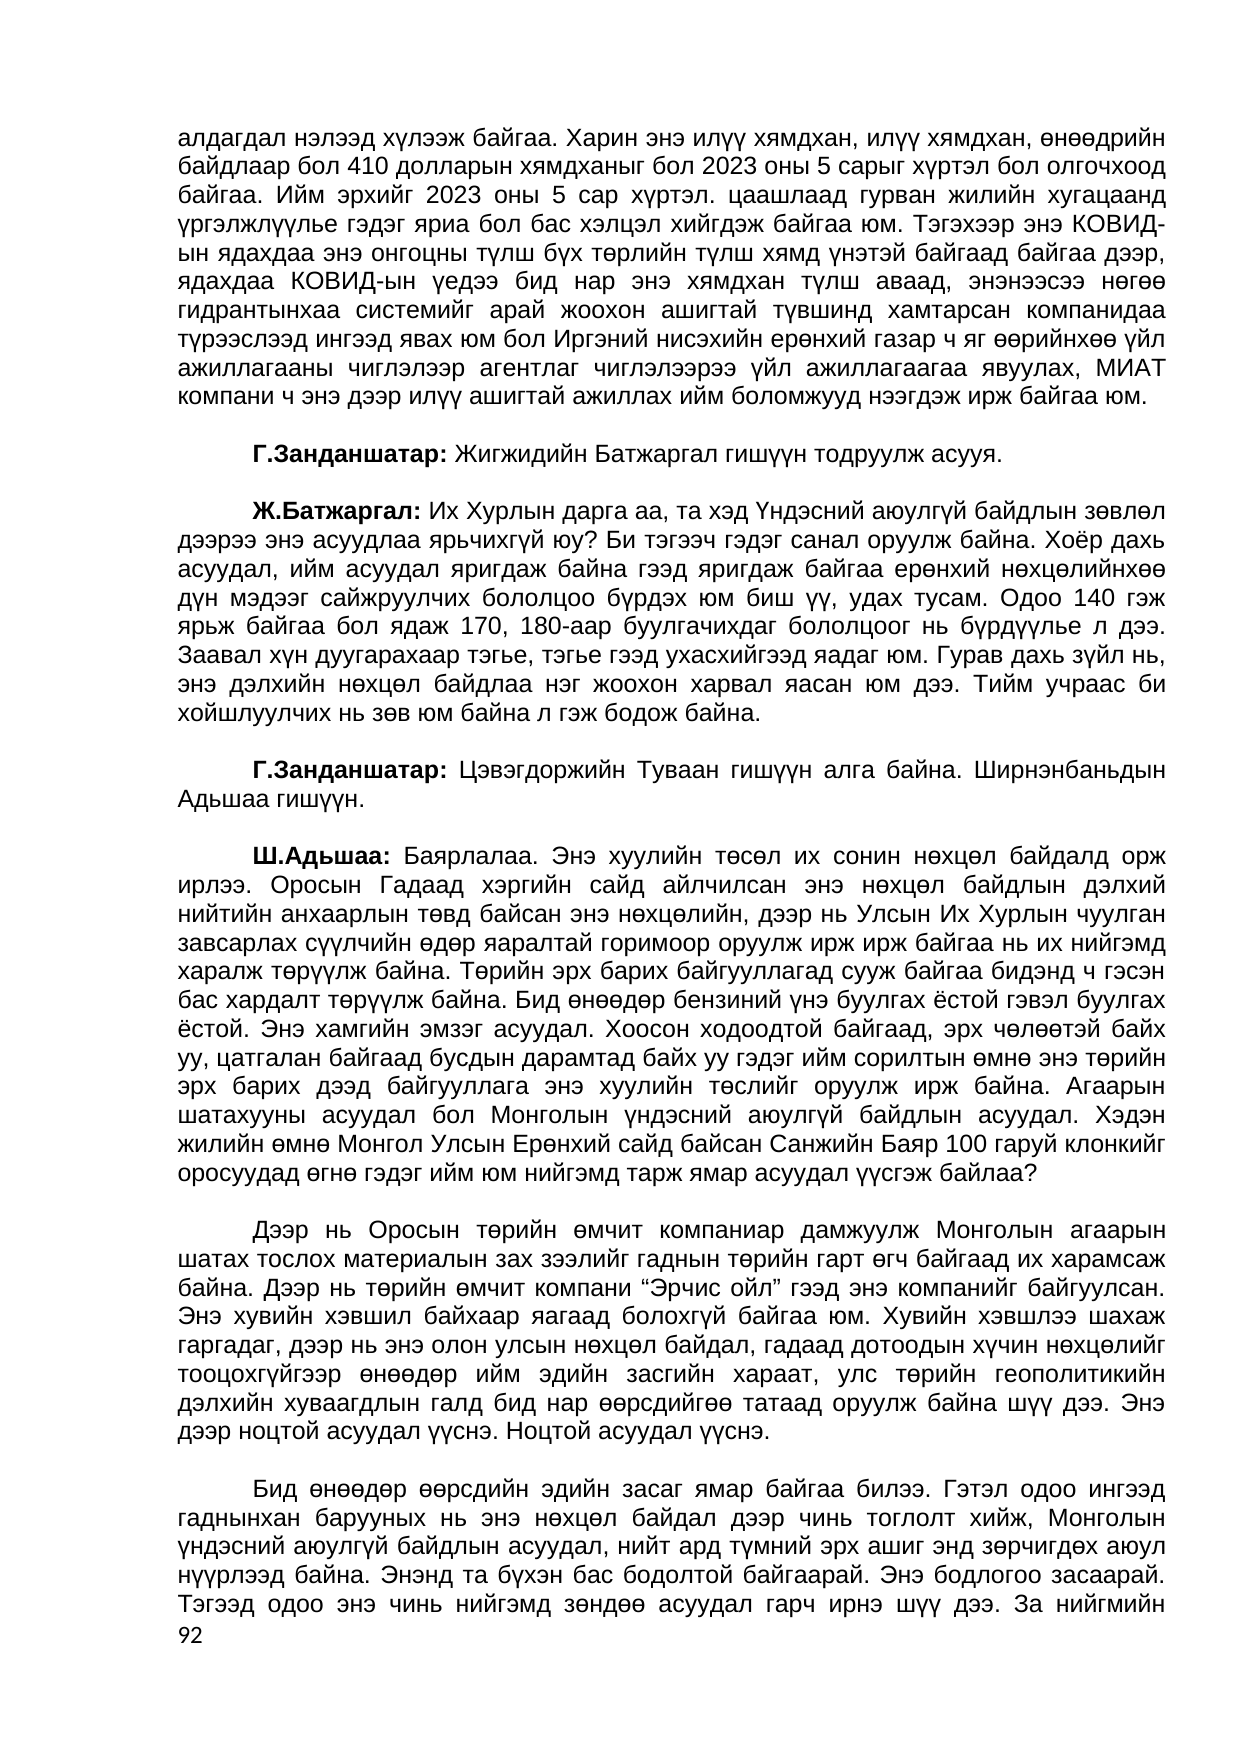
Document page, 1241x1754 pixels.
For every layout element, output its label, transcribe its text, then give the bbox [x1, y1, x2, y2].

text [177, 1474, 1167, 1617]
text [177, 122, 1167, 410]
text Дээр нь Оросын төрийн өмчит компаниар дамжуулж Монголын агаарын шатах тослох материалын зах зээлийг гаднын төрийн гарт өгч байгаад их харамсаж байна. Дээр нь төрийн өмчит компани “Эрчис ойл” гээд энэ компанийг байгуулсан. Энэ хувийн хэвшил байхаар яагаад болохгүй байгаа юм. Хувийн хэвшлээ шахаж гаргадаг, дээр нь энэ олон улсын нөхцөл байдал, гадаад дотоодын хүчин нөхцөлийг тооцохгүйгээр өнөөдөр ийм эдийн засгийн хараат, улс төрийн геополитикийн дэлхийн хуваагдлын галд бид нар өөрсдийгөө татаад оруулж байна шүү дээ. Энэ дээр ноцтой асуудал үүснэ. Ноцтой асуудал үүснэ. [177, 1215, 1167, 1445]
text Г.Занданшатар: Цэвэгдоржийн Туваан гишүүн алга байна. Ширнэнбаньдын Адьшаа гишүүн. [177, 755, 1167, 812]
text Г.Занданшатар: Жигжидийн Батжаргал гишүүн тодруулж асууя. [177, 439, 1167, 467]
text Ш.Адьшаа: Баярлалаа. Энэ хуулийн төсөл их сонин нөхцөл байдалд орж ирлээ. Оросын Гадаад хэргийн сайд айлчилсан энэ нөхцөл байдлын дэлхий нийтийн анхаарлын төвд байсан энэ нөхцөлийн, дээр нь Улсын Их Хурлын чуулган завсарлах сүүлчийн өдөр яаралтай горимоор оруулж ирж ирж байгаа нь их нийгэмд харалж төрүүлж байна. Төрийн эрх барих байгууллагад сууж байгаа бидэнд ч гэсэн бас хардалт төрүүлж байна. Бид өнөөдөр бензиний үнэ буулгах ёстой гэвэл буулгах ёстой. Энэ хамгийн эмзэг асуудал. Хоосон ходоодтой байгаад, эрх чөлөөтэй байх уу, цатгалан байгаад бусдын дарамтад байх уу гэдэг ийм сорилтын өмнө энэ төрийн эрх барих дээд байгууллага энэ хуулийн төслийг оруулж ирж байна. Агаарын шатахууны асуудал бол Монголын үндэсний аюулгүй байдлын асуудал. Хэдэн жилийн өмнө Монгол Улсын Ерөнхий сайд байсан Санжийн Баяр 100 гаруй клонкийг оросуудад өгнө гэдэг ийм юм нийгэмд тарж ямар асуудал үүсгэж байлаа? [177, 841, 1167, 1186]
text Ж.Батжаргал: Их Хурлын дарга аа, та хэд Үндэсний аюулгүй байдлын зөвлөл дээрээ энэ асуудлаа ярьчихгүй юу? Би тэгээч гэдэг санал оруулж байна. Хоёр дахь асуудал, ийм асуудал яригдаж байна гээд яригдаж байгаа ерөнхий нөхцөлийнхөө дүн мэдээг сайжруулчих бололцоо бүрдэх юм биш үү, удах тусам. Одоо 140 гэж ярьж байгаа бол ядаж 170, 180-аар буулгачихдаг бололцоог нь бүрдүүлье л дээ. Заавал хүн дуугарахаар тэгье, тэгье гээд ухасхийгээд яадаг юм. Гурав дахь зүйл нь, энэ дэлхийн нөхцөл байдлаа нэг жоохон харвал яасан юм дээ. Тийм учраас би хойшлуулчих нь зөв юм байна л гэж бодож байна. [177, 496, 1167, 726]
